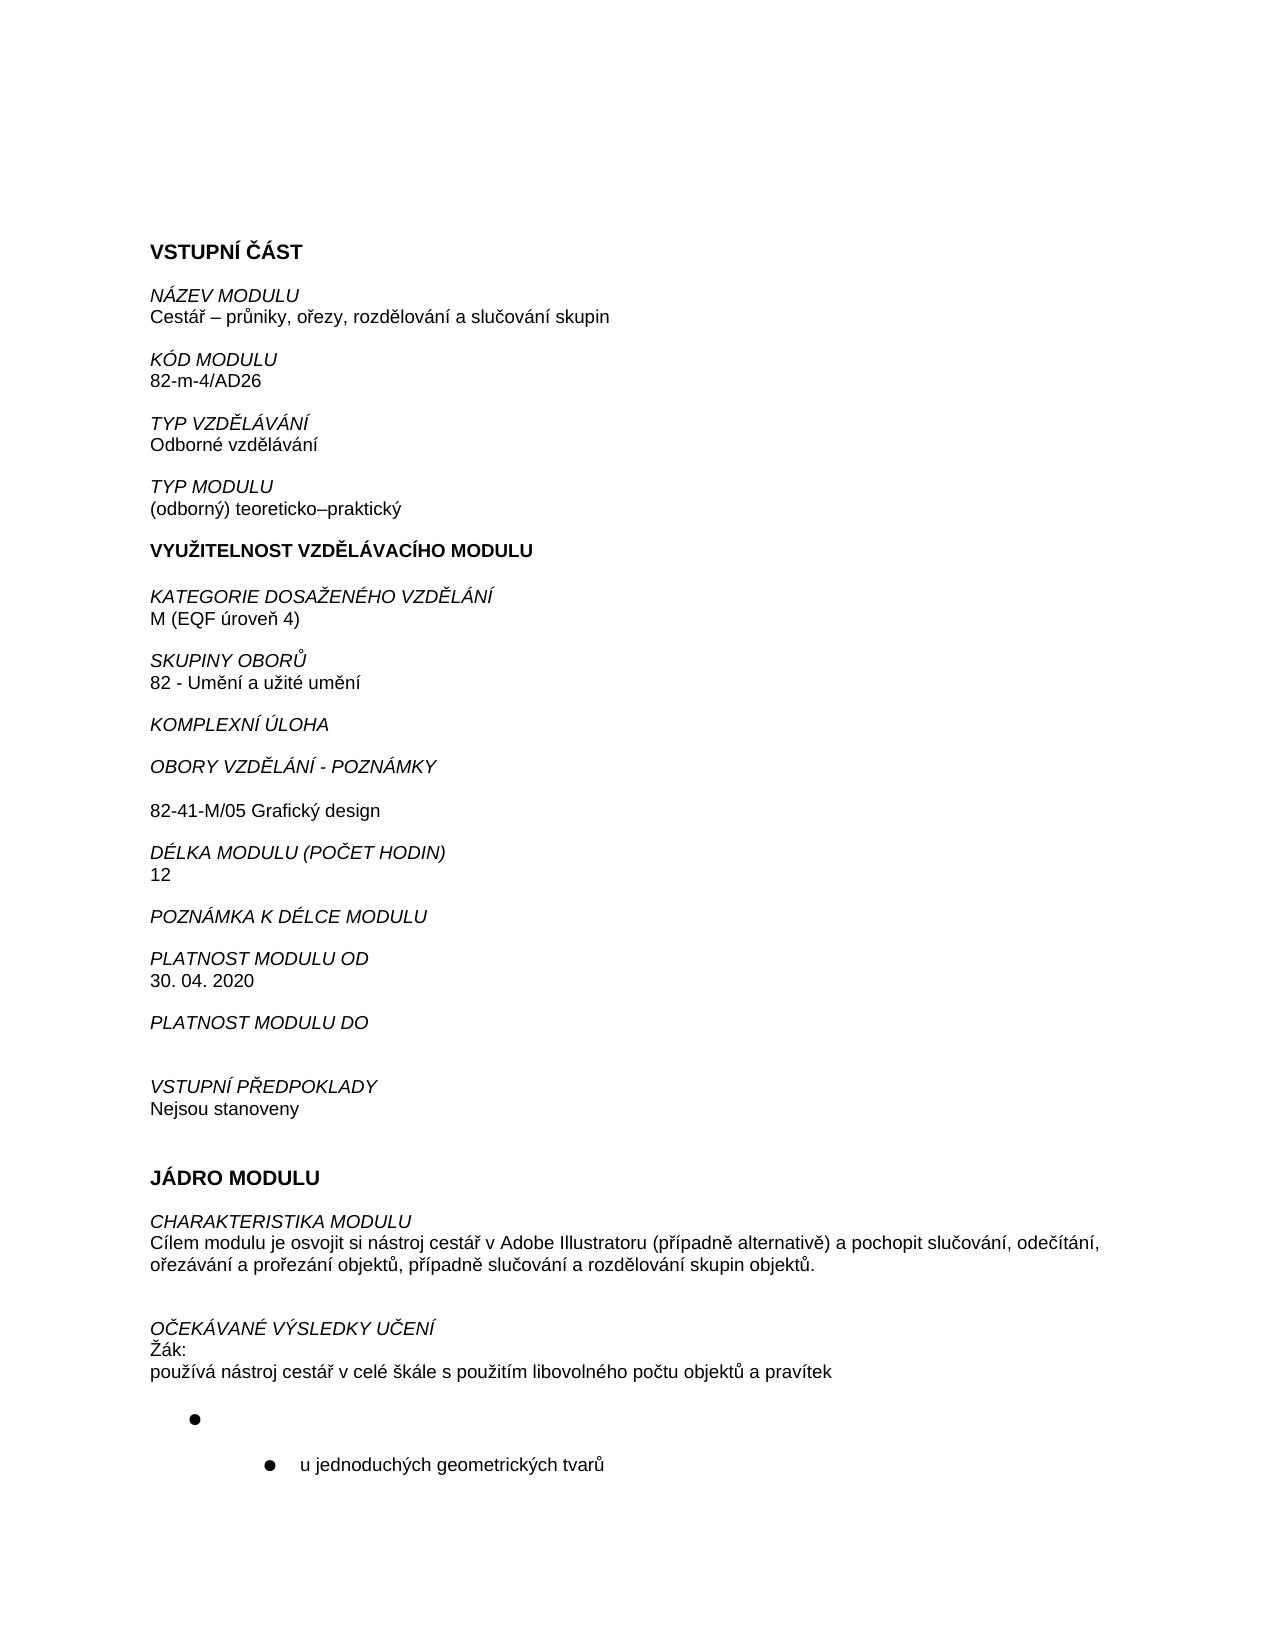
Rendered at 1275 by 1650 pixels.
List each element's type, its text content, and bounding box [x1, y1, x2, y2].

subtitle Očekávané výsledky učení [150, 1318, 1125, 1339]
text 82-41-M/05 Grafický design [150, 799, 1125, 821]
subtitle Poznámka k délce modulu [150, 906, 1125, 927]
subtitle Skupiny oborů [150, 650, 1125, 671]
text 82-m-4/AD26 [150, 370, 1125, 392]
subtitle Obory vzdělání - poznámky [150, 756, 1125, 778]
text Odborné vzdělávání [150, 434, 1125, 456]
text 12 [150, 863, 1125, 885]
text (odborný) teoreticko–praktický [150, 498, 1125, 519]
text M (EQF úroveň 4) [150, 607, 1125, 629]
list u jednoduchých geometrických tvarů [262, 1454, 1125, 1476]
subtitle Platnost modulu od [150, 948, 1125, 970]
subtitle Kód modulu [150, 348, 1125, 370]
text Nejsou stanoveny [150, 1098, 1125, 1119]
subtitle Charakteristika modulu [150, 1211, 1125, 1232]
subtitle Typ vzdělávání [150, 412, 1125, 434]
text Žák: [150, 1339, 1125, 1361]
subtitle JÁDRO MODULU [150, 1166, 1125, 1190]
subtitle Využitelnost vzdělávacího modulu [150, 540, 1125, 562]
subtitle Název modulu [150, 284, 1125, 306]
subtitle Vstupní předpoklady [150, 1076, 1125, 1098]
subtitle Délka modulu (počet hodin) [150, 842, 1125, 863]
text Cestář – průniky, ořezy, rozdělování a slučování skupin [150, 306, 1125, 328]
subtitle Kategorie dosaženého vzdělání [150, 586, 1125, 607]
subtitle Platnost modulu do [150, 1012, 1125, 1034]
text Cílem modulu je osvojit si nástroj cestář v Adobe Illustratoru (případně alternativě) a pochopit slučování, odečítání, ořezávání a prořezání objektů, případně slučování a rozdělování skupin objektů. [150, 1232, 1125, 1275]
subtitle VSTUPNÍ ČÁST [150, 240, 1125, 264]
subtitle Typ modulu [150, 476, 1125, 498]
text 30. 04. 2020 [150, 970, 1125, 991]
list používá nástroj cestář v celé škále s použitím libovolného počtu objektů a pravítek [187, 1407, 1125, 1429]
subtitle Komplexní úloha [150, 714, 1125, 735]
text 82 - Umění a užité umění [150, 671, 1125, 693]
